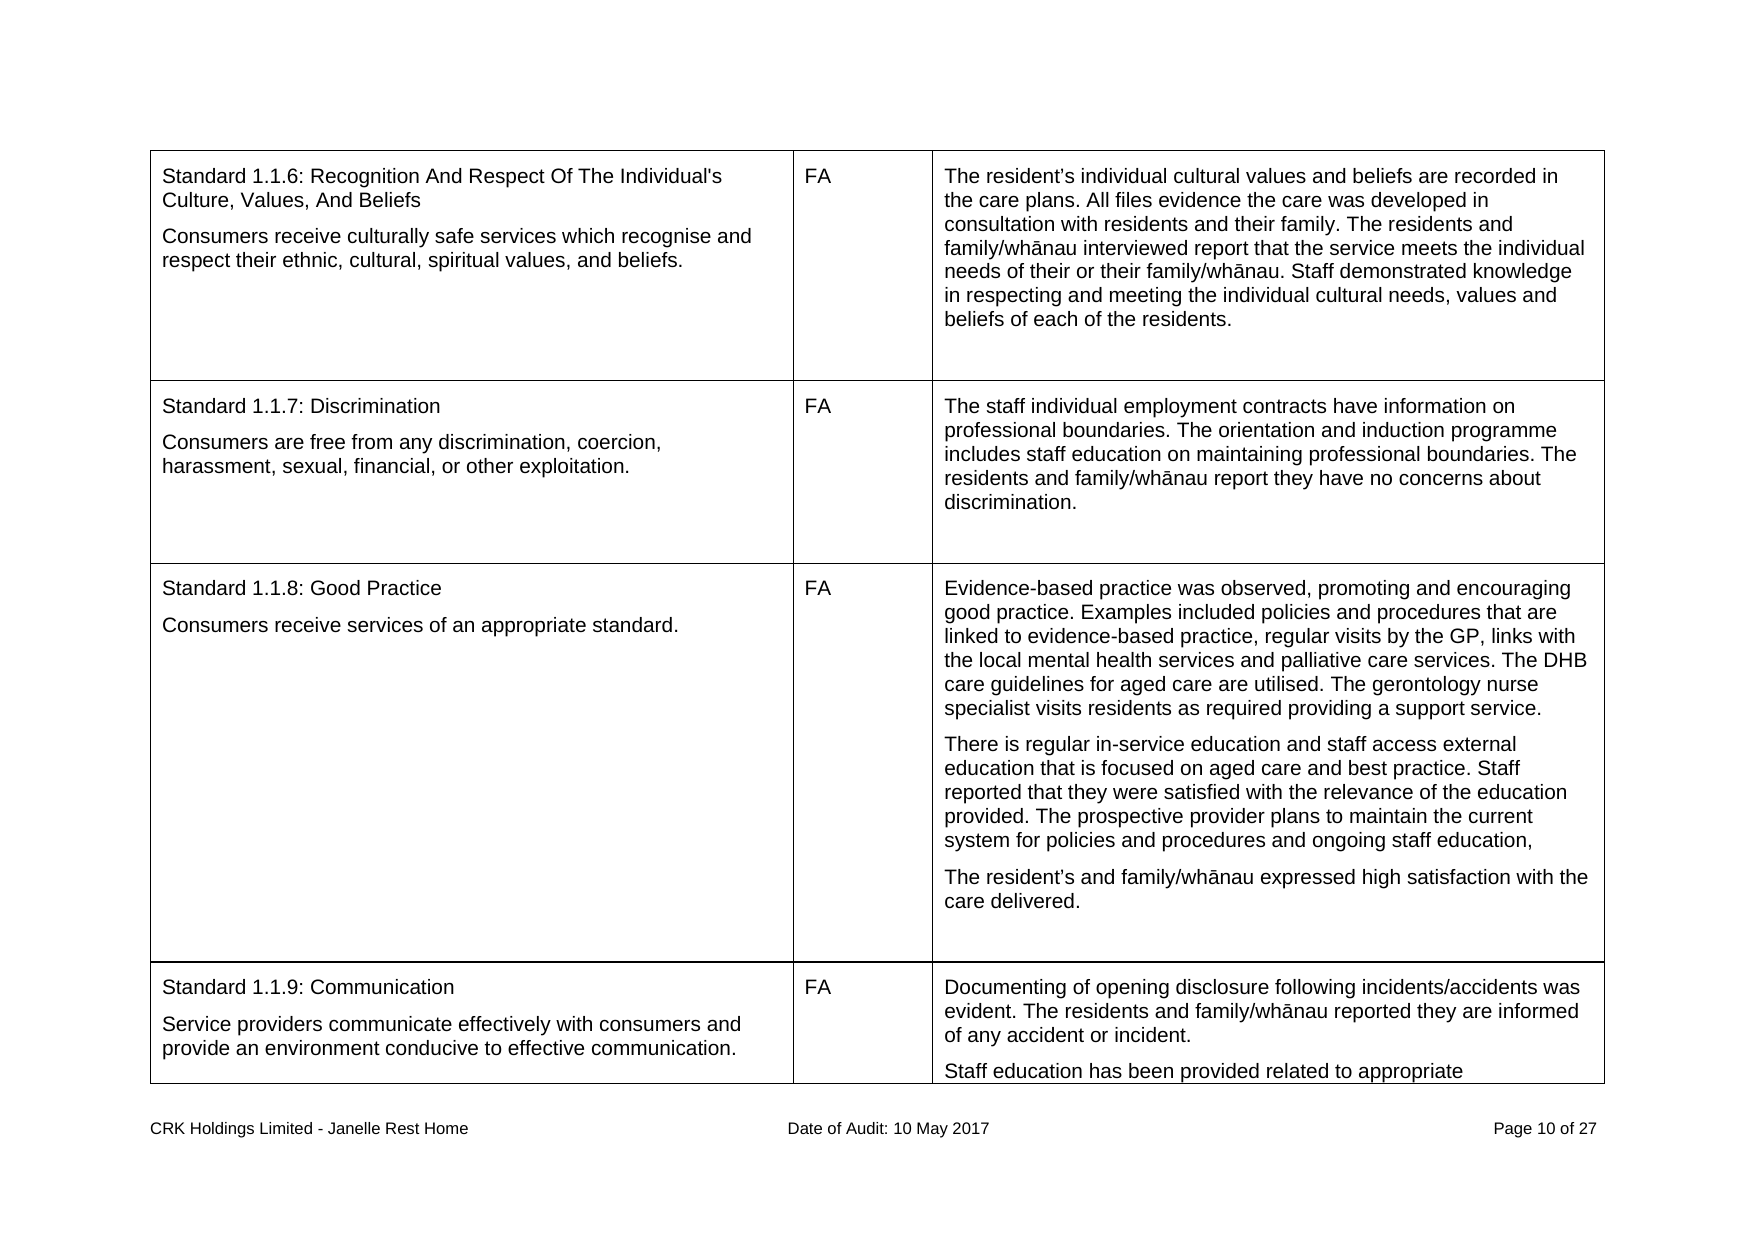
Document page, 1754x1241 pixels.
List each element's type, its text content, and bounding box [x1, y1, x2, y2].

table_cell FA [794, 963, 932, 1083]
table_cell Standard 1.1.8: Good Practice Consumers receive services of an appropriate standard. [151, 564, 793, 961]
table_cell Evidence-based practice was observed, promoting and encouraging good practice. Examples included policies and procedures that are linked to evidence-based practice, regular visits by the GP, links with the local mental health services and palliative care services. The DHB care guidelines for aged care are utilised. The gerontology nurse specialist visits residents as required providing a support service. There is regular in-service education and staff access external education that is focused on aged care and best practice. Staff reported that they were satisfied with the relevance of the education provided. The prospective provider plans to maintain the current system for policies and procedures and ongoing staff education, The resident’s and family/whānau expressed high satisfaction with the care delivered. [933, 564, 1604, 961]
table_cell Standard 1.1.7: Discrimination Consumers are free from any discrimination, coercion, harassment, sexual, financial, or other exploitation. [151, 381, 793, 562]
table_cell FA [794, 381, 932, 562]
table_cell Standard 1.1.6: Recognition And Respect Of The Individual's Culture, Values, And Beliefs Consumers receive culturally safe services which recognise and respect their ethnic, cultural, spiritual values, and beliefs. [151, 151, 793, 380]
table_cell The resident’s individual cultural values and beliefs are recorded in the care plans. All files evidence the care was developed in consultation with residents and their family. The residents and family/whānau interviewed report that the service meets the individual needs of their or their family/whānau. Staff demonstrated knowledge in respecting and meeting the individual cultural needs, values and beliefs of each of the residents. [933, 151, 1604, 380]
table_cell FA [794, 564, 932, 961]
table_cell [933, 963, 1604, 1083]
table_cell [151, 963, 793, 1083]
table_cell The staff individual employment contracts have information on professional boundaries. The orientation and induction programme includes staff education on maintaining professional boundaries. The residents and family/whānau report they have no concerns about discrimination. [933, 381, 1604, 562]
table_cell FA [794, 151, 932, 380]
